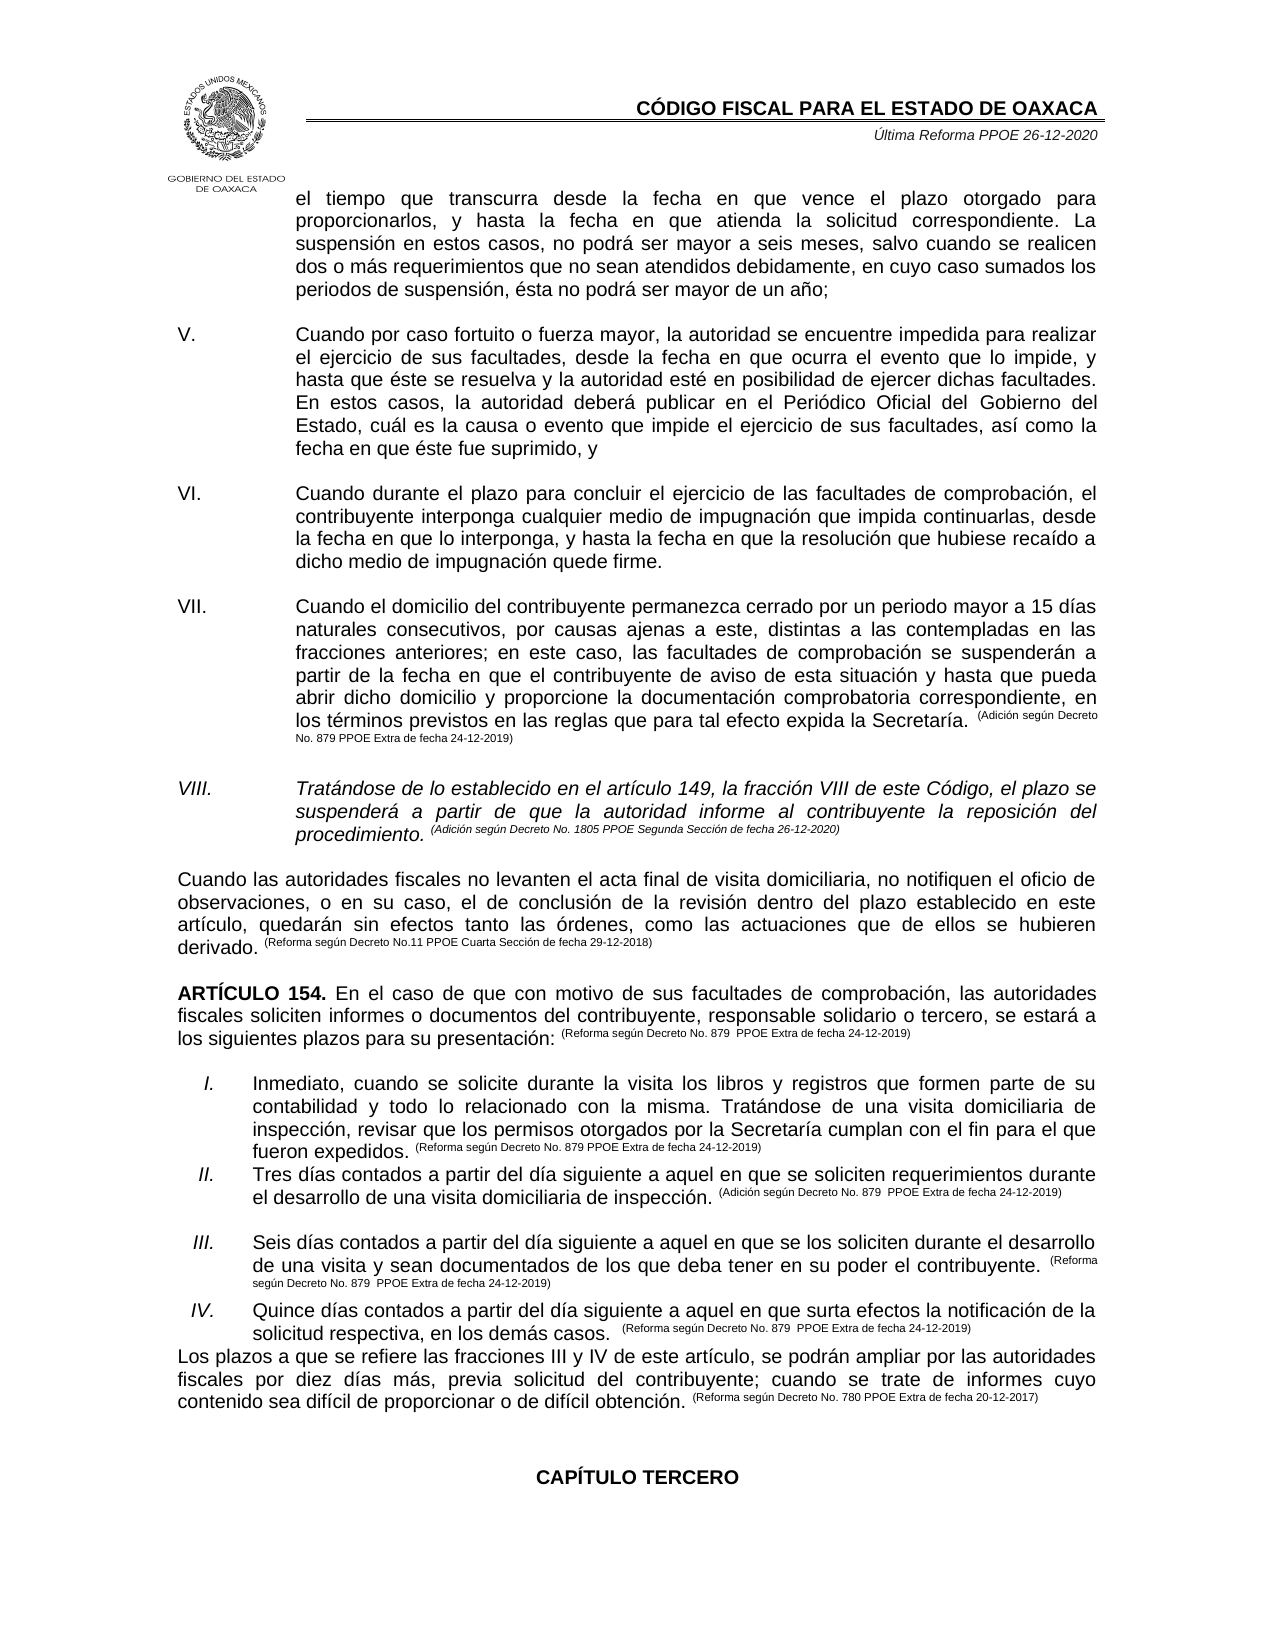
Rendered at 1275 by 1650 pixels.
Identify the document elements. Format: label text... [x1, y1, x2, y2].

text Los plazos a que se refiere las fracciones III y IV de este artículo, se podrán ampliar por las autoridades fiscales por diez días más, previa solicitud del contribuyente; cuando se trate de informes cuyo contenido sea difícil de proporcionar o de difícil obtención. (Reforma según Decreto No. 780 PPOE Extra de fecha 20-12-2017) [177, 1345, 1098, 1413]
list Cuando durante el plazo para concluir el ejercicio de las facultades de comprobación, el contribuyente interponga cualquier medio de impugnación que impida continuarlas, desde la fecha en que lo interponga, y hasta la fecha en que la resolución que hubiese recaído a dicho medio de impugnación quede firme. [177, 482, 1098, 573]
text CAPÍTULO TERCERO [177, 1466, 1098, 1489]
list Cuando por caso fortuito o fuerza mayor, la autoridad se encuentre impedida para realizar el ejercicio de sus facultades, desde la fecha en que ocurra el evento que lo impide, y hasta que éste se resuelva y la autoridad esté en posibilidad de ejercer dichas facultades. En estos casos, la autoridad deberá publicar en el Periódico Oficial del Gobierno del Estado, cuál es la causa o evento que impide el ejercicio de sus facultades, así como la fecha en que éste fue suprimido, y [177, 323, 1098, 459]
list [177, 187, 1098, 300]
list Inmediato, cuando se solicite durante la visita los libros y registros que formen parte de su contabilidad y todo lo relacionado con la misma. Tratándose de una visita domiciliaria de inspección, revisar que los permisos otorgados por la Secretaría cumplan con el fin para el que fueron expedidos. (Reforma según Decreto No. 879 PPOE Extra de fecha 24-12-2019) [215, 1072, 1098, 1163]
list Tratándose de lo establecido en el artículo 149, la fracción VIII de este Código, el plazo se suspenderá a partir de que la autoridad informe al contribuyente la reposición del procedimiento. (Adición según Decreto No. 1805 PPOE Segunda Sección de fecha 26-12-2020) [177, 777, 1098, 845]
picture [165, 73, 288, 195]
text ARTÍCULO 154. En el caso de que con motivo de sus facultades de comprobación, las autoridades fiscales soliciten informes o documentos del contribuyente, responsable solidario o tercero, se estará a los siguientes plazos para su presentación: (Reforma según Decreto No. 879 PPOE Extra de fecha 24-12-2019) [177, 981, 1098, 1049]
list Cuando el domicilio del contribuyente permanezca cerrado por un periodo mayor a 15 días naturales consecutivos, por causas ajenas a este, distintas a las contempladas en las fracciones anteriores; en este caso, las facultades de comprobación se suspenderán a partir de la fecha en que el contribuyente de aviso de esta situación y hasta que pueda abrir dicho domicilio y proporcione la documentación comprobatoria correspondiente, en los términos previstos en las reglas que para tal efecto expida la Secretaría. (Adición según Decreto No. 879 PPOE Extra de fecha 24-12-2019) [177, 595, 1098, 754]
list Seis días contados a partir del día siguiente a aquel en que se los soliciten durante el desarrollo de una visita y sean documentados de los que deba tener en su poder el contribuyente. (Reforma según Decreto No. 879 PPOE Extra de fecha 24-12-2019) [215, 1231, 1098, 1299]
list Quince días contados a partir del día siguiente a aquel en que surta efectos la notificación de la solicitud respectiva, en los demás casos. (Reforma según Decreto No. 879 PPOE Extra de fecha 24-12-2019) [215, 1299, 1098, 1345]
list Tres días contados a partir del día siguiente a aquel en que se soliciten requerimientos durante el desarrollo de una visita domiciliaria de inspección. (Adición según Decreto No. 879 PPOE Extra de fecha 24-12-2019) [215, 1163, 1098, 1208]
text Cuando las autoridades fiscales no levanten el acta final de visita domiciliaria, no notifiquen el oficio de observaciones, o en su caso, el de conclusión de la revisión dentro del plazo establecido en este artículo, quedarán sin efectos tanto las órdenes, como las actuaciones que de ellos se hubieren derivado. (Reforma según Decreto No.11 PPOE Cuarta Sección de fecha 29-12-2018) [177, 868, 1098, 959]
